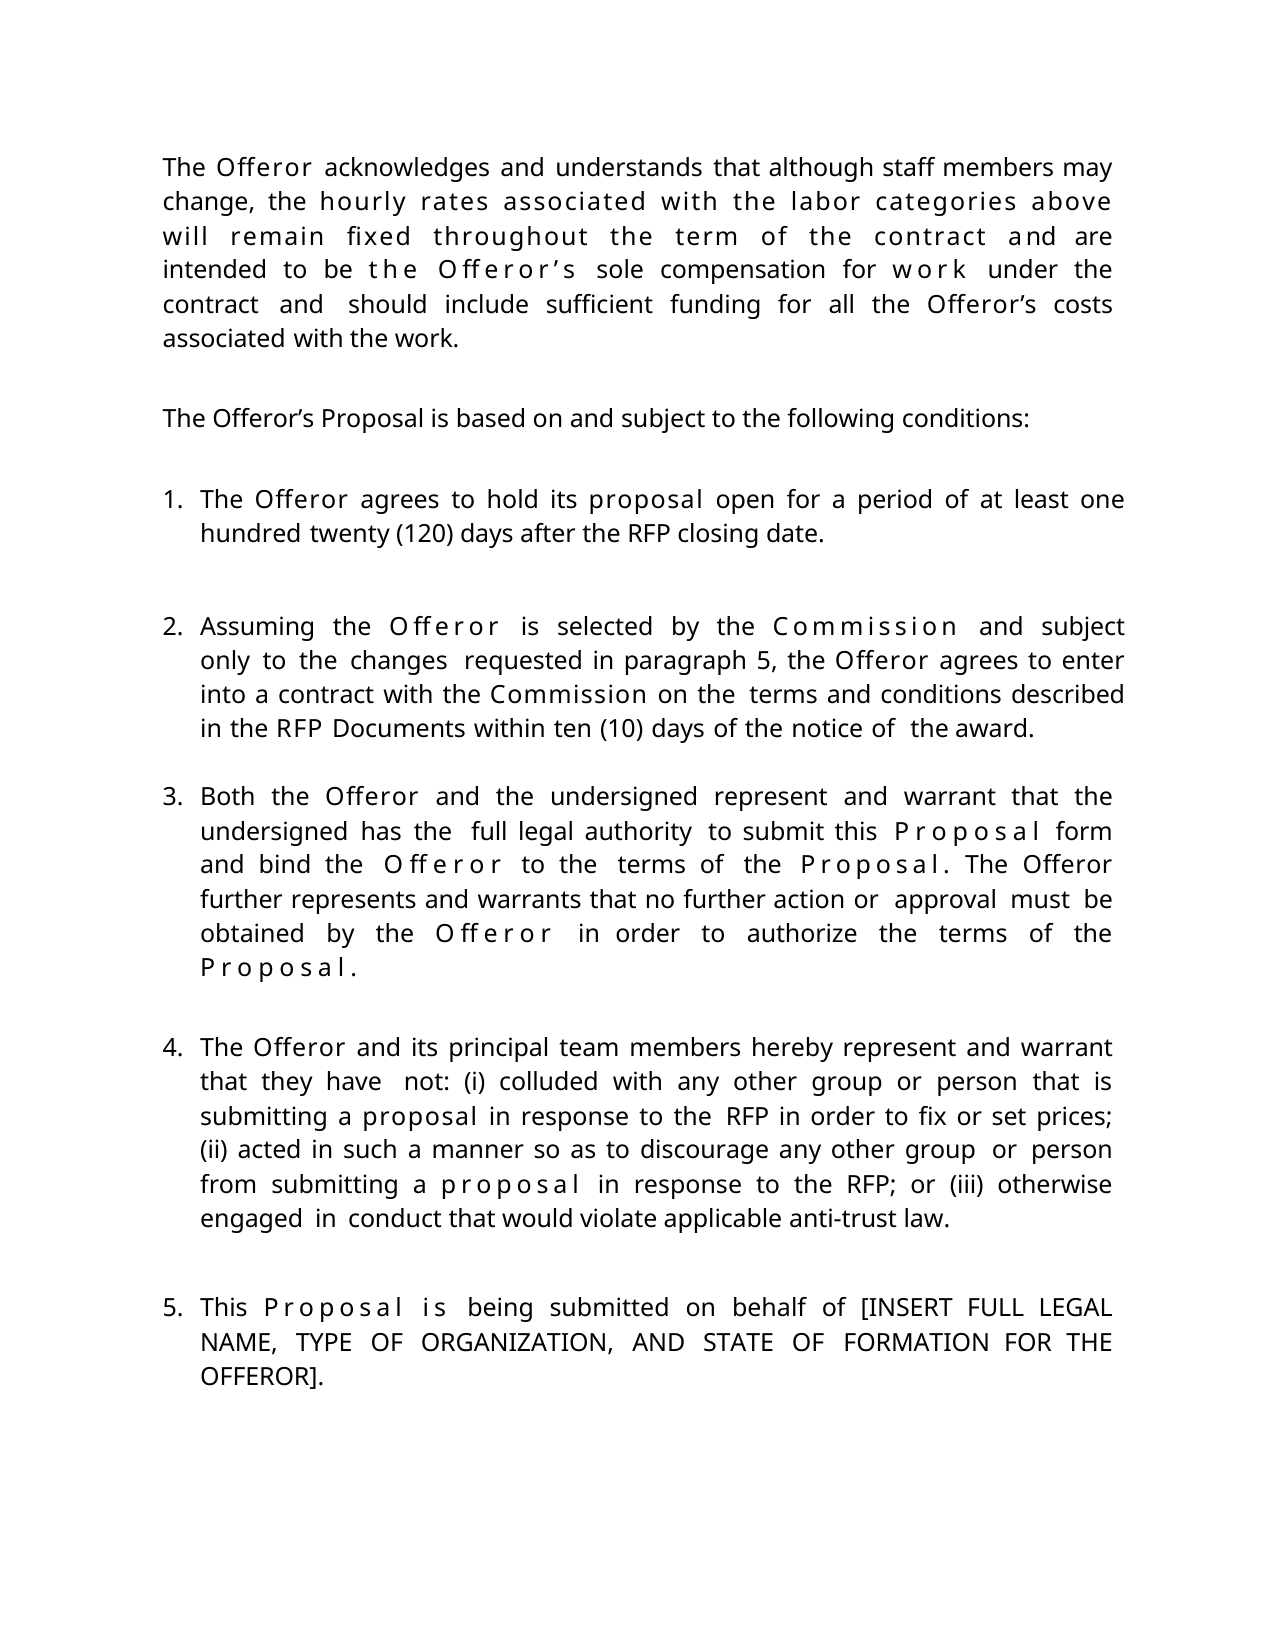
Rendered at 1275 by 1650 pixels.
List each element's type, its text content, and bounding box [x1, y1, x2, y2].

text The Offeror acknowledges and understands that although staff members may change, the hourly rates associated with the labor categories above will remain fixed throughout the term of the contract and are intended to be the Offeror’s sole compensation for work under the contract and should include sufficient funding for all the Offeror’s costs associated with the work. [162, 150, 1113, 354]
list Both the Offeror and the undersigned represent and warrant that the undersigned has the full legal authority to submit this Proposal form and bind the Offeror to the terms of the Proposal. The Offeror further represents and warrants that no further action or approval must be obtained by the Offeror in order to authorize the terms of the Proposal. [162, 779, 1113, 983]
list This Proposal is being submitted on behalf of [INSERT FULL LEGAL NAME, TYPE OF ORGANIZATION, AND STATE OF FORMATION FOR THE OFFEROR]. [162, 1290, 1113, 1392]
list The Offeror and its principal team members hereby represent and warrant that they have not: (i) colluded with any other group or person that is submitting a proposal in response to the RFP in order to fix or set prices; (ii) acted in such a manner so as to discourage any other group or person from submitting a proposal in response to the RFP; or (iii) otherwise engaged in conduct that would violate applicable anti-trust law. [162, 1030, 1113, 1234]
text The Offeror’s Proposal is based on and subject to the following conditions: [162, 401, 1125, 435]
list Assuming the Offeror is selected by the Commission and subject only to the changes requested in paragraph 5, the Offeror agrees to enter into a contract with the Commission on the terms and conditions described in the RFP Documents within ten (10) days of the notice of the award. [162, 609, 1125, 745]
list The Offeror agrees to hold its proposal open for a period of at least one hundred twenty (120) days after the RFP closing date. [162, 482, 1125, 550]
